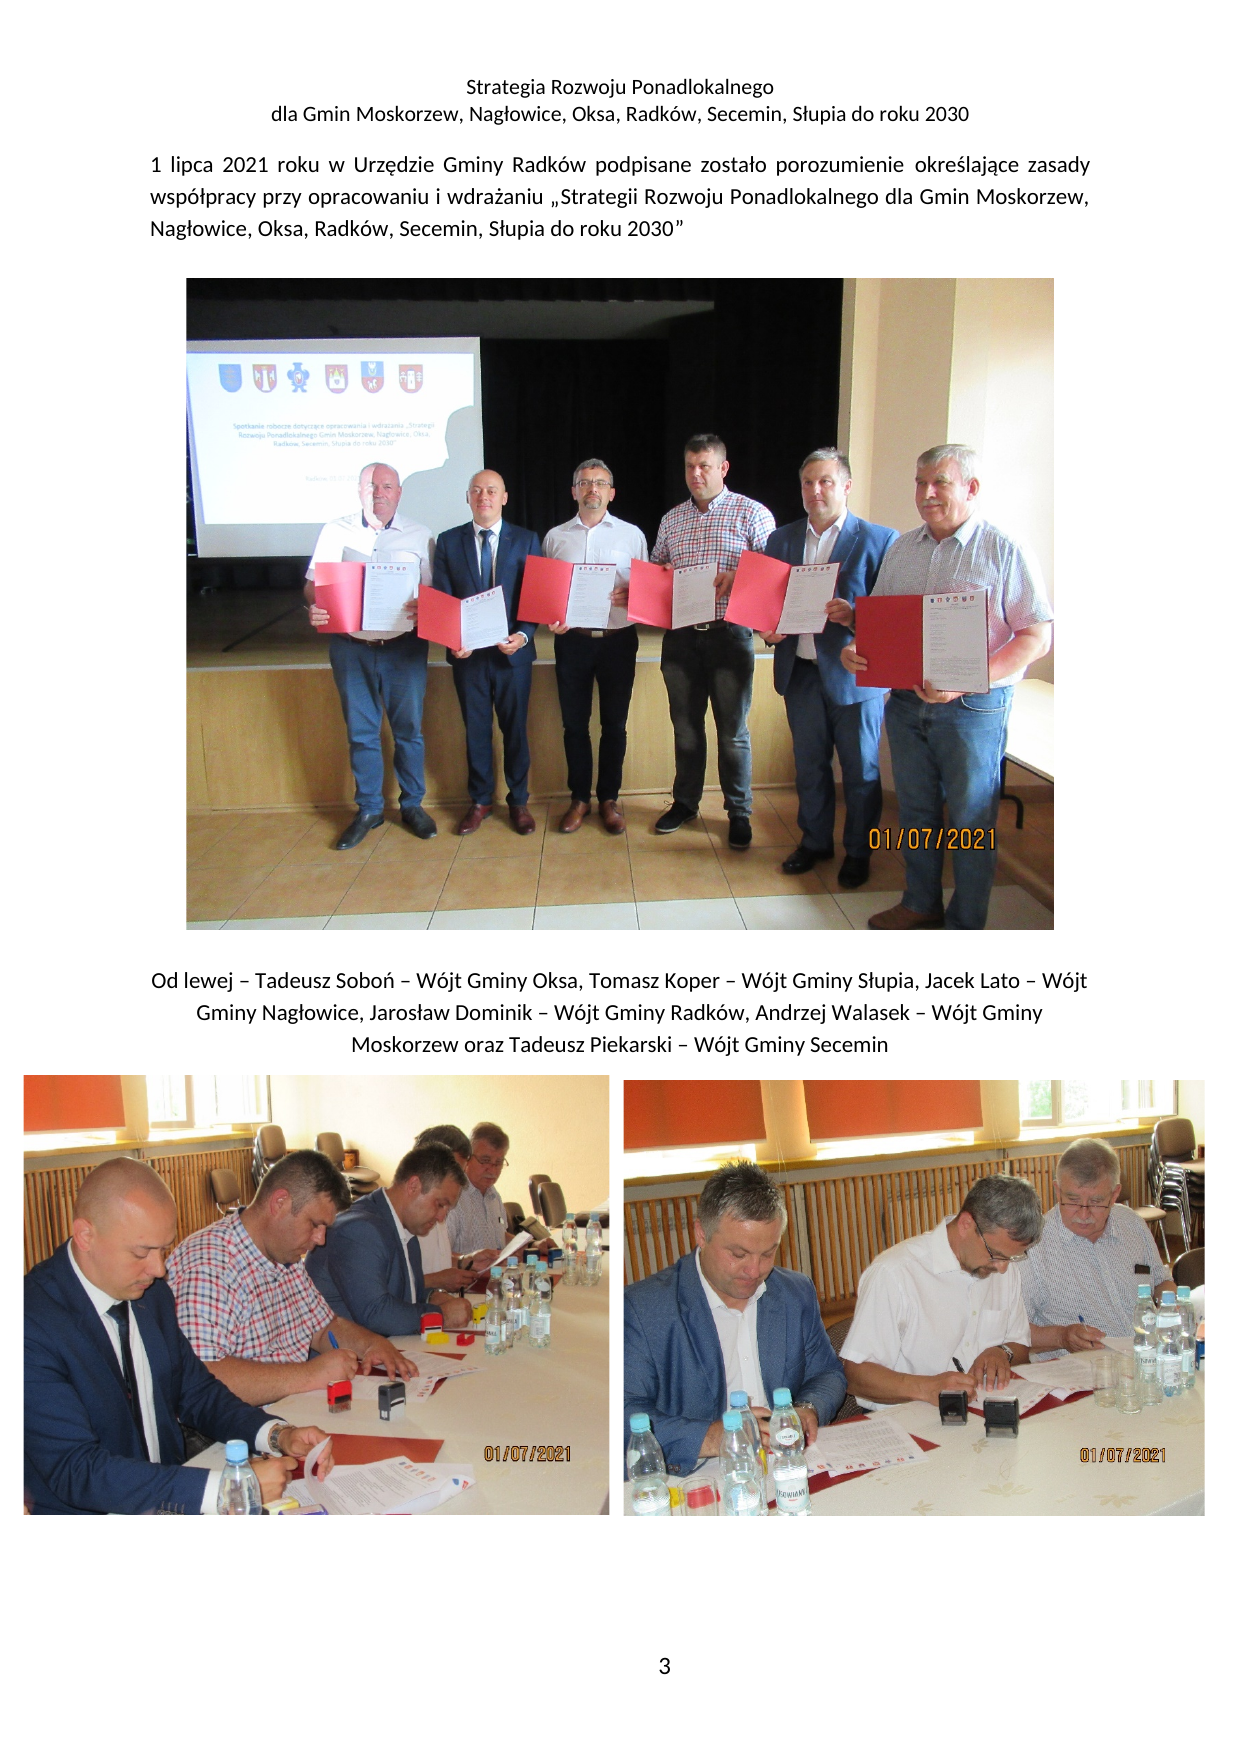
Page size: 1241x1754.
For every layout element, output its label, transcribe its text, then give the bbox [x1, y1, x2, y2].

text 1 lipca 2021 roku w Urzędzie Gminy Radków podpisane zostało porozumienie określające zasady współpracy przy opracowaniu i wdrażaniu „Strategii Rozwoju Ponadlokalnego dla Gmin Moskorzew, Nagłowice, Oksa, Radków, Secemin, Słupia do roku 2030” [150, 150, 1090, 242]
picture [186, 278, 1054, 930]
picture [623, 1080, 1205, 1516]
picture [23, 1075, 610, 1515]
text Od lewej – Tadeusz Soboń – Wójt Gminy Oksa, Tomasz Koper – Wójt Gminy Słupia, Jacek Lato – Wójt Gminy Nagłowice, Jarosław Dominik – Wójt Gminy Radków, Andrzej Walasek – Wójt Gminy Moskorzew oraz Tadeusz Piekarski – Wójt Gminy Secemin [150, 966, 1090, 1059]
